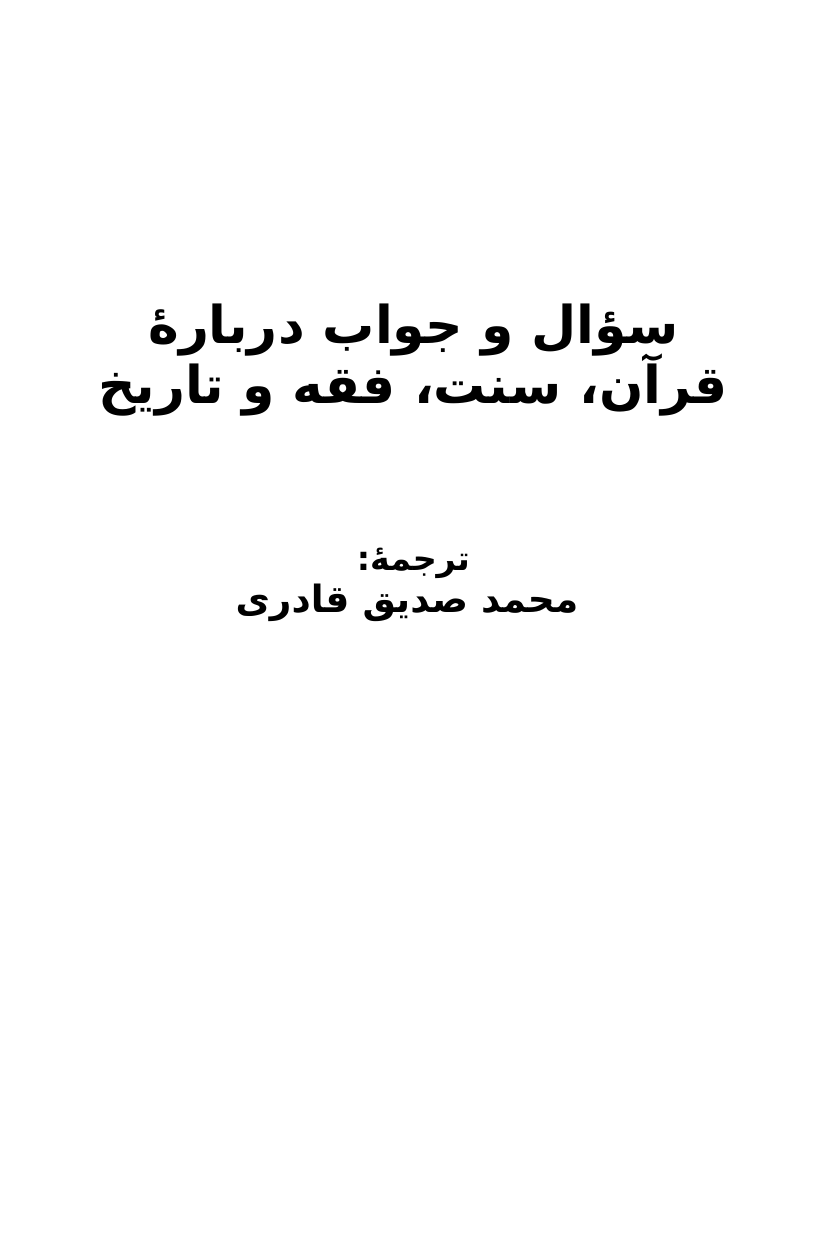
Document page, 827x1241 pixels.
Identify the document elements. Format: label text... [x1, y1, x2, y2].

text ترجمۀ: [89, 539, 738, 578]
text سؤال و جواب دربارۀ قرآن، سنت، فقه و تاریخ [89, 295, 738, 416]
text محمد صدیق قادری [89, 578, 738, 622]
